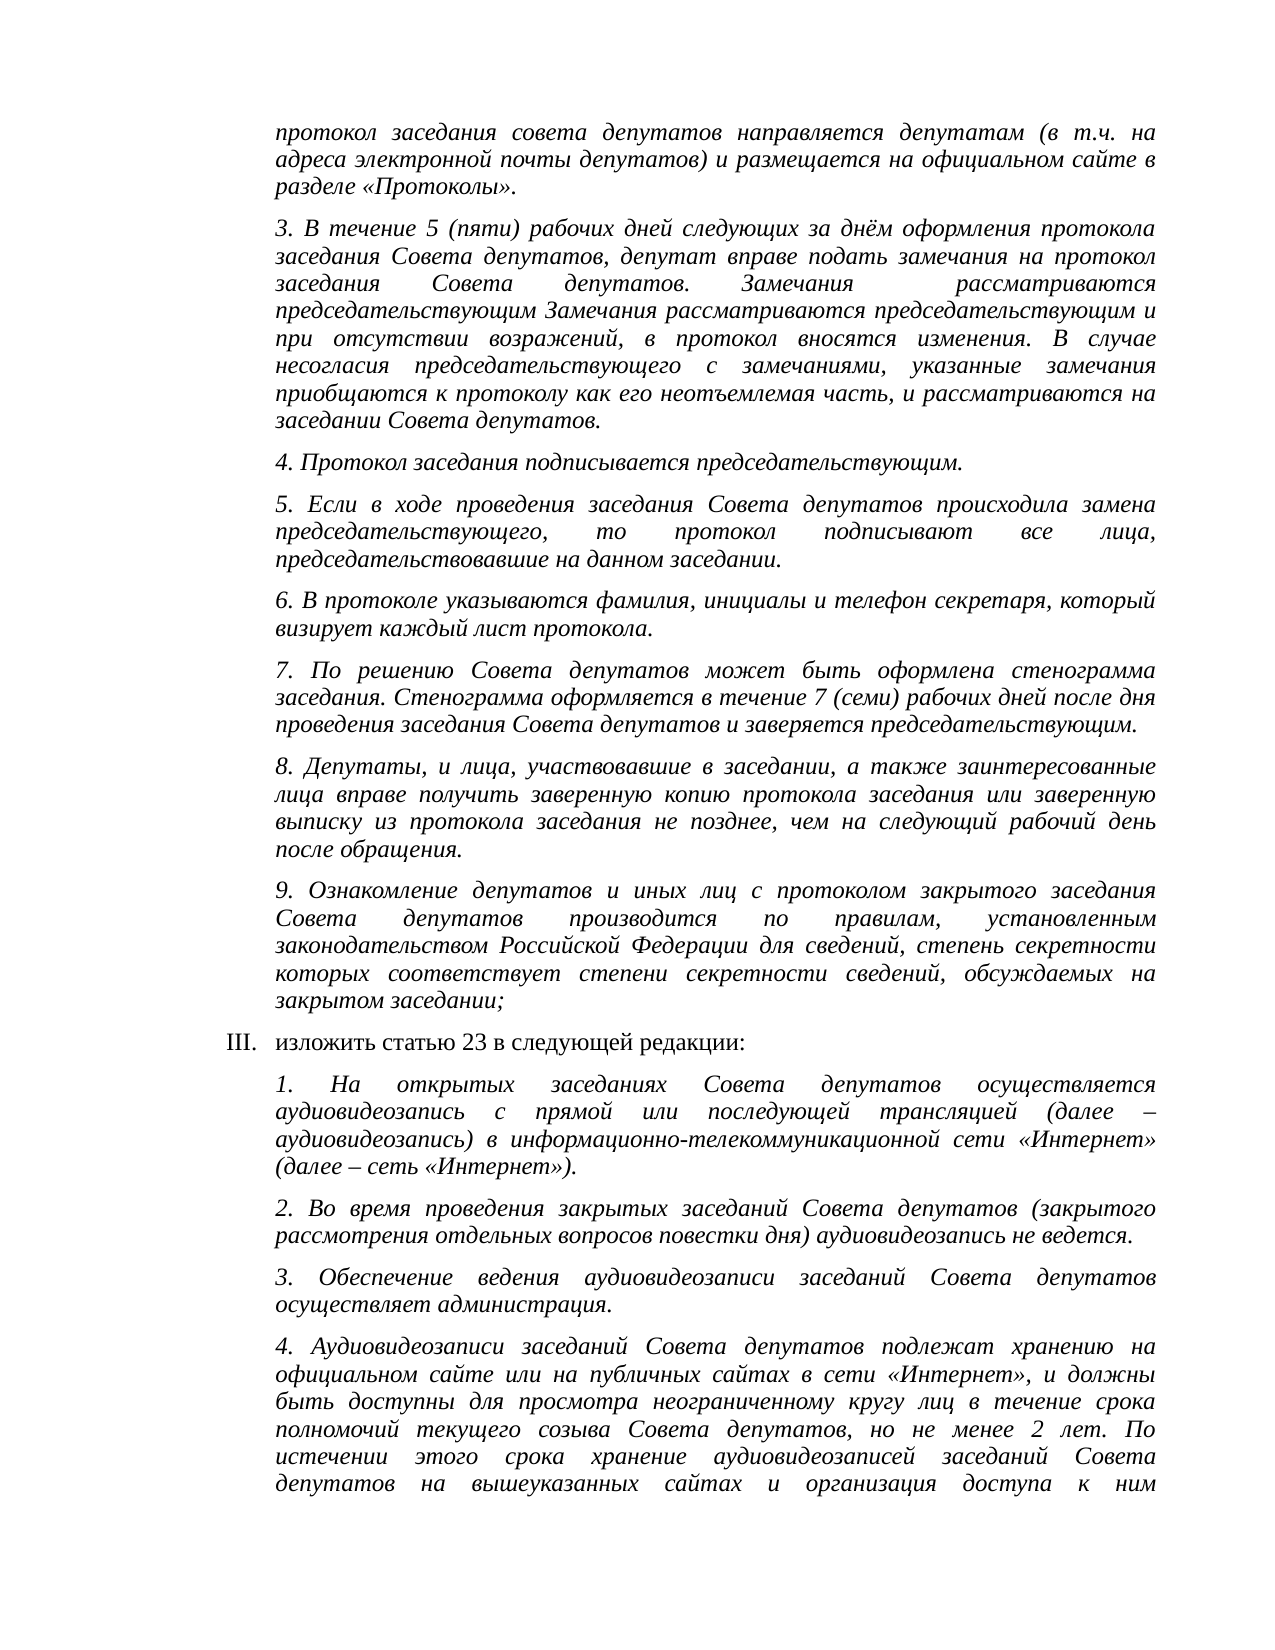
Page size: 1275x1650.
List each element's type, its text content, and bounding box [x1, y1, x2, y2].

text 6. В протоколе указываются фамилия, инициалы и телефон секретаря, который визирует каждый лист протокола. [275, 587, 1157, 642]
list изложить статью 23 в следующей редакции: [257, 1028, 1157, 1056]
text 5. Если в ходе проведения заседания Совета депутатов происходила замена председательствующего, то протокол подписывают все лица, председательствовавшие на данном заседании. [275, 490, 1157, 572]
text 7. По решению Совета депутатов может быть оформлена стенограмма заседания. Стенограмма оформляется в течение 7 (семи) рабочих дней после дня проведения заседания Совета депутатов и заверяется председательствующим. [275, 656, 1157, 738]
text 2. Во время проведения закрытых заседаний Совета депутатов (закрытого рассмотрения отдельных вопросов повестки дня) аудиовидеозапись не ведется. [275, 1194, 1157, 1249]
text 3. В течение 5 (пяти) рабочих дней следующих за днём оформления протокола заседания Совета депутатов, депутат вправе подать замечания на протокол заседания Совета депутатов. Замечания рассматриваются председательствующим Замечания рассматриваются председательствующим и при отсутствии возражений, в протокол вносятся изменения. В случае несогласия председательствующего с замечаниями, указанные замечания приобщаются к протоколу как его неотъемлемая часть, и рассматриваются на заседании Совета депутатов. [275, 215, 1157, 434]
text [275, 1333, 1157, 1497]
text 1. На открытых заседаниях Совета депутатов осуществляется аудиовидеозапись с прямой или последующей трансляцией (далее – аудиовидеозапись) в информационно-телекоммуникационной сети «Интернет» (далее – сеть «Интернет»). [275, 1070, 1157, 1180]
text 8. Депутаты, и лица, участвовавшие в заседании, а также заинтересованные лица вправе получить заверенную копию протокола заседания или заверенную выписку из протокола заседания не позднее, чем на следующий рабочий день после обращения. [275, 753, 1157, 862]
text 4. Протокол заседания подписывается председательствующим. [275, 448, 1157, 476]
text 3. Обеспечение ведения аудиовидеозаписи заседаний Совета депутатов осуществляет администрация. [275, 1264, 1157, 1318]
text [275, 118, 1157, 200]
text 9. Ознакомление депутатов и иных лиц с протоколом закрытого заседания Совета депутатов производится по правилам, установленным законодательством Российской Федерации для сведений, степень секретности которых соответствует степени секретности сведений, обсуждаемых на закрытом заседании; [275, 877, 1157, 1014]
